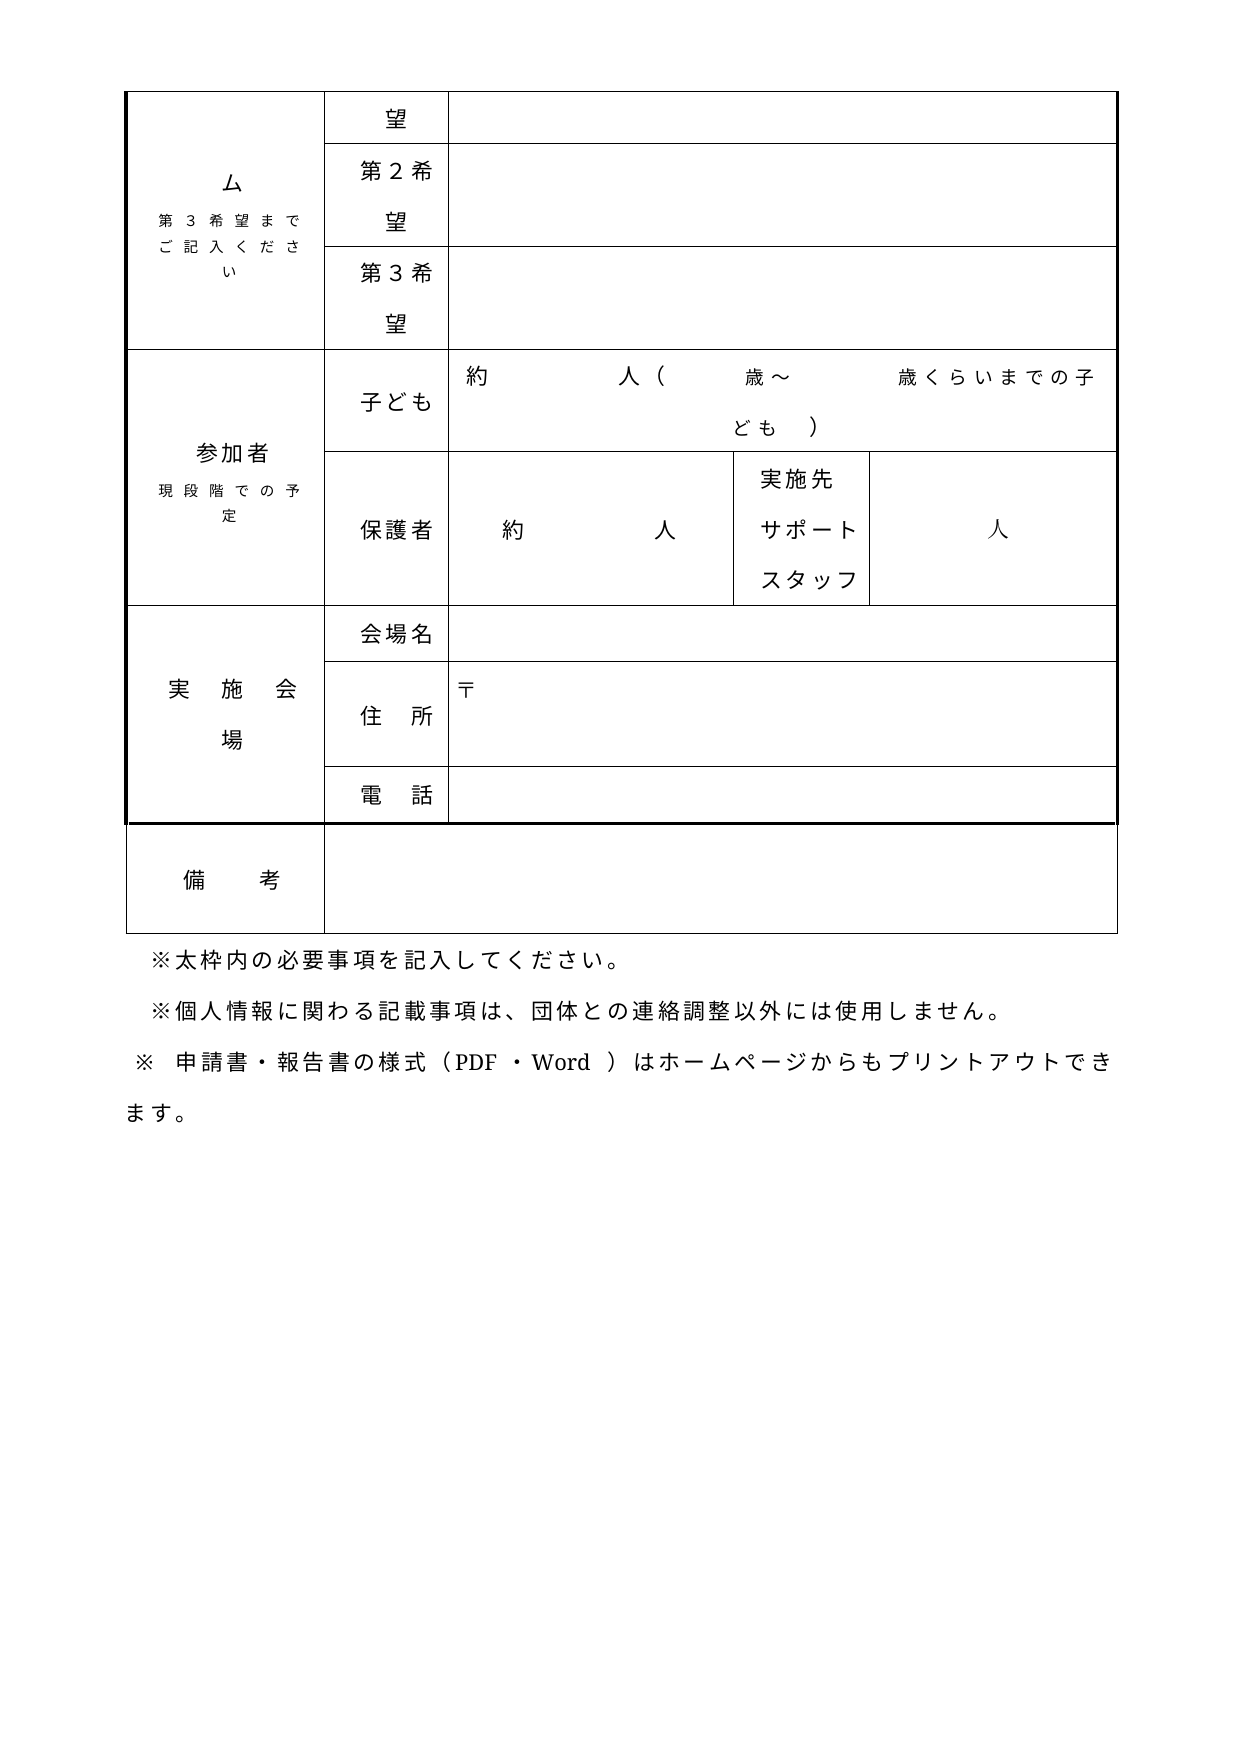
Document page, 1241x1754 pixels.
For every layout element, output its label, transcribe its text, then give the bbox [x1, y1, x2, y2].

table_cell [449, 767, 1116, 822]
table_cell 第３希望 [325, 247, 448, 348]
table_cell 第１希望 [325, 92, 448, 143]
table_cell [449, 92, 1116, 143]
table_cell 〒 [449, 662, 1116, 766]
table_cell 電 話 [325, 767, 448, 822]
table_cell 住 所 [325, 662, 448, 766]
table_cell 参加者 現段階での予定 [128, 350, 324, 605]
table_cell [325, 822, 1117, 933]
table_cell [449, 144, 1116, 246]
table_cell [449, 606, 1116, 661]
text ※申請書・報告書の様式（PDF・Word）はホームページからもプリントアウトできます。 [124, 1036, 1116, 1137]
table_cell 備 考 [127, 823, 324, 933]
text ※個人情報に関わる記載事項は、団体との連絡調整以外には使用しません。 [124, 985, 1116, 1036]
table_cell 実施先 サポート スタッフ [734, 452, 869, 605]
table_cell 第２希望 [325, 144, 448, 246]
table_cell 保護者 [325, 452, 448, 605]
table_cell 約 人（ 歳～ 歳くらいまでの子ども ） [449, 350, 1116, 451]
table_cell 子ども [325, 350, 448, 451]
table_cell 人 [870, 452, 1116, 605]
table_cell 約 人 [449, 452, 733, 605]
table_cell 会場名 [325, 606, 448, 661]
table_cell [128, 92, 324, 348]
table_cell [449, 247, 1116, 348]
table_cell 実 施 会 場 [128, 606, 324, 822]
text ※太枠内の必要事項を記入してください。 [124, 934, 1116, 985]
